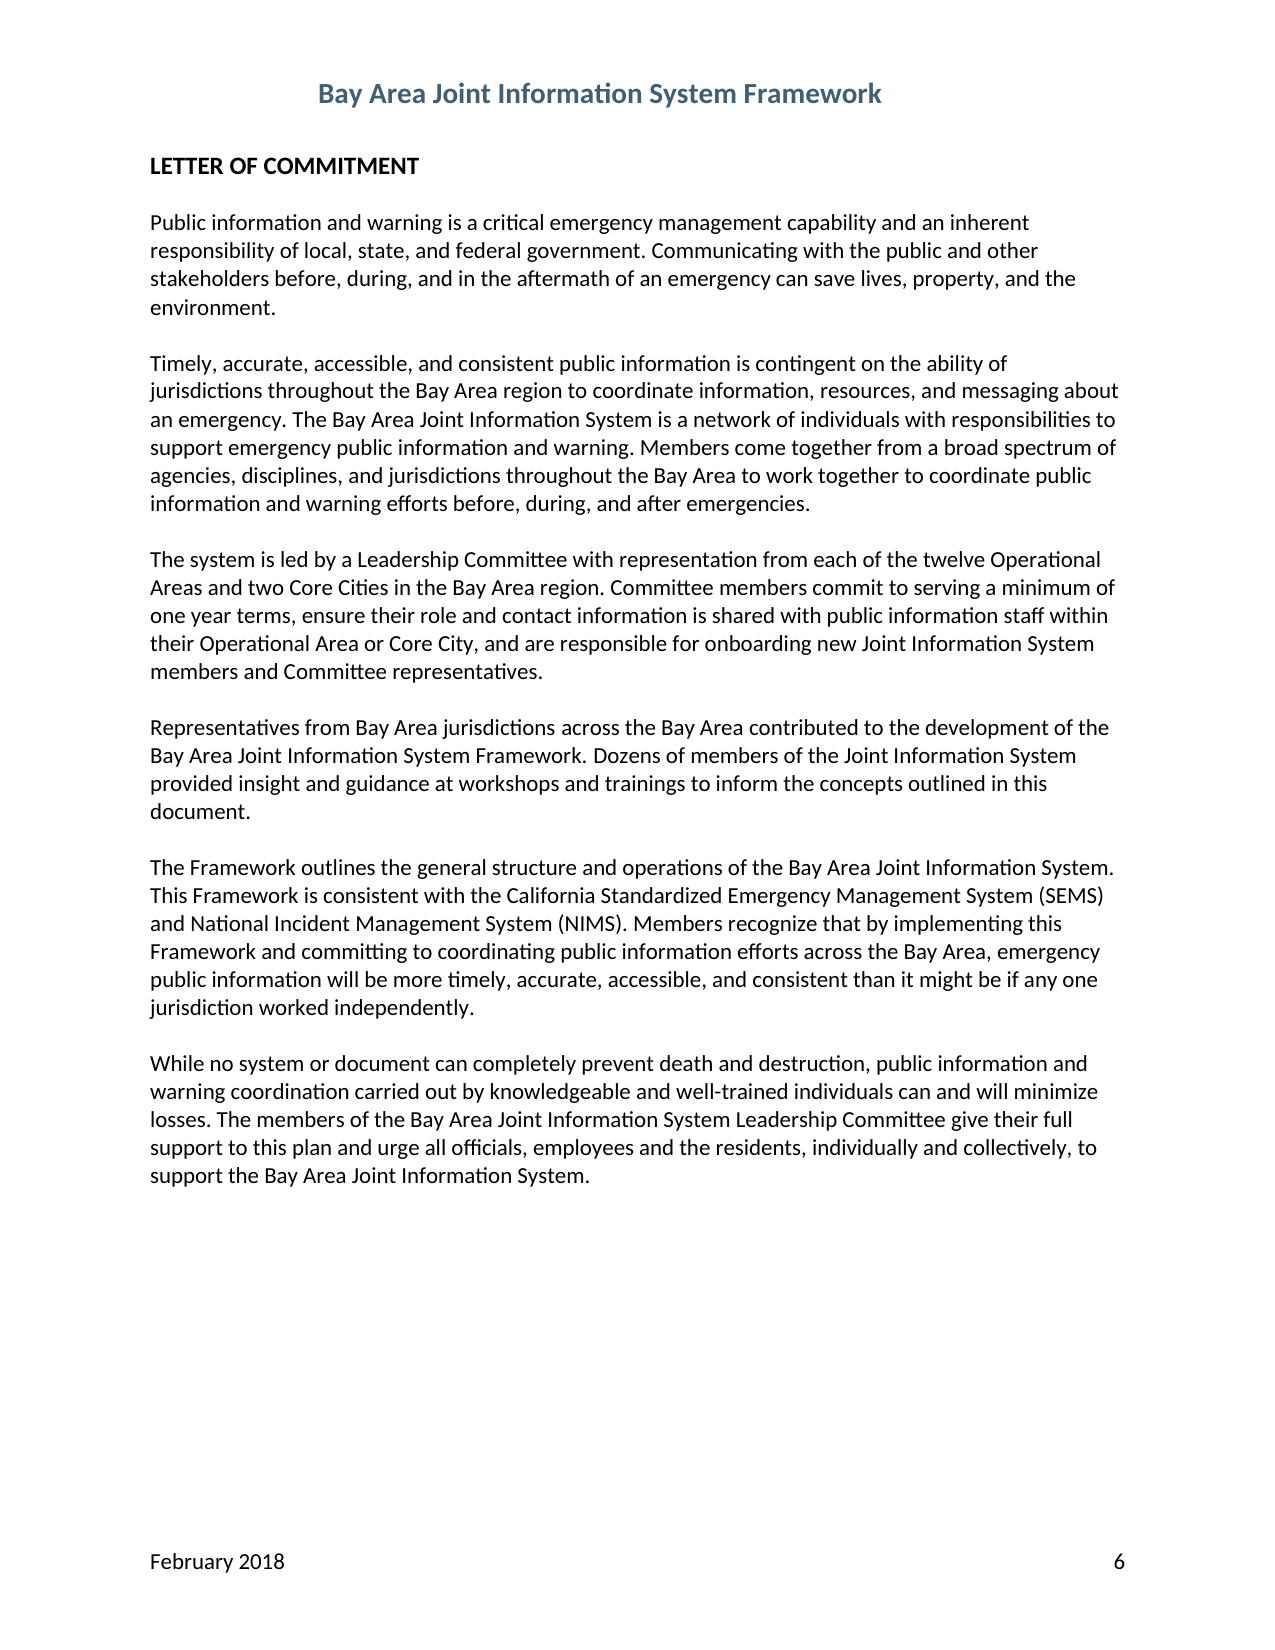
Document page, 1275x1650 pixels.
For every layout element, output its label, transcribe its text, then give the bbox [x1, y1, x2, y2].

subtitle Letter of Commitment [150, 150, 1125, 181]
text The system is led by a Leadership Committee with representation from each of the twelve Operational Areas and two Core Cities in the Bay Area region. Committee members commit to serving a minimum of one year terms, ensure their role and contact information is shared with public information staff within their Operational Area or Core City, and are responsible for onboarding new Joint Information System members and Committee representatives. [150, 545, 1125, 685]
text The Framework outlines the general structure and operations of the Bay Area Joint Information System. This Framework is consistent with the California Standardized Emergency Management System (SEMS) and National Incident Management System (NIMS). Members recognize that by implementing this Framework and committing to coordinating public information efforts across the Bay Area, emergency public information will be more timely, accurate, accessible, and consistent than it might be if any one jurisdiction worked independently. [150, 853, 1125, 1021]
text Public information and warning is a critical emergency management capability and an inherent responsibility of local, state, and federal government. Communicating with the public and other stakeholders before, during, and in the aftermath of an emergency can save lives, property, and the environment. [150, 208, 1125, 321]
text Timely, accurate, accessible, and consistent public information is contingent on the ability of jurisdictions throughout the Bay Area region to coordinate information, resources, and messaging about an emergency. The Bay Area Joint Information System is a network of individuals with responsibilities to support emergency public information and warning. Members come together from a broad spectrum of agencies, disciplines, and jurisdictions throughout the Bay Area to work together to coordinate public information and warning efforts before, during, and after emergencies. [150, 349, 1125, 517]
text While no system or document can completely prevent death and destruction, public information and warning coordination carried out by knowledgeable and well-trained individuals can and will minimize losses. The members of the Bay Area Joint Information System Leadership Committee give their full support to this plan and urge all officials, employees and the residents, individually and collectively, to support the Bay Area Joint Information System. [150, 1049, 1125, 1189]
text Representatives from Bay Area jurisdictions across the Bay Area contributed to the development of the Bay Area Joint Information System Framework. Dozens of members of the Joint Information System provided insight and guidance at workshops and trainings to inform the concepts outlined in this document. [150, 713, 1125, 825]
